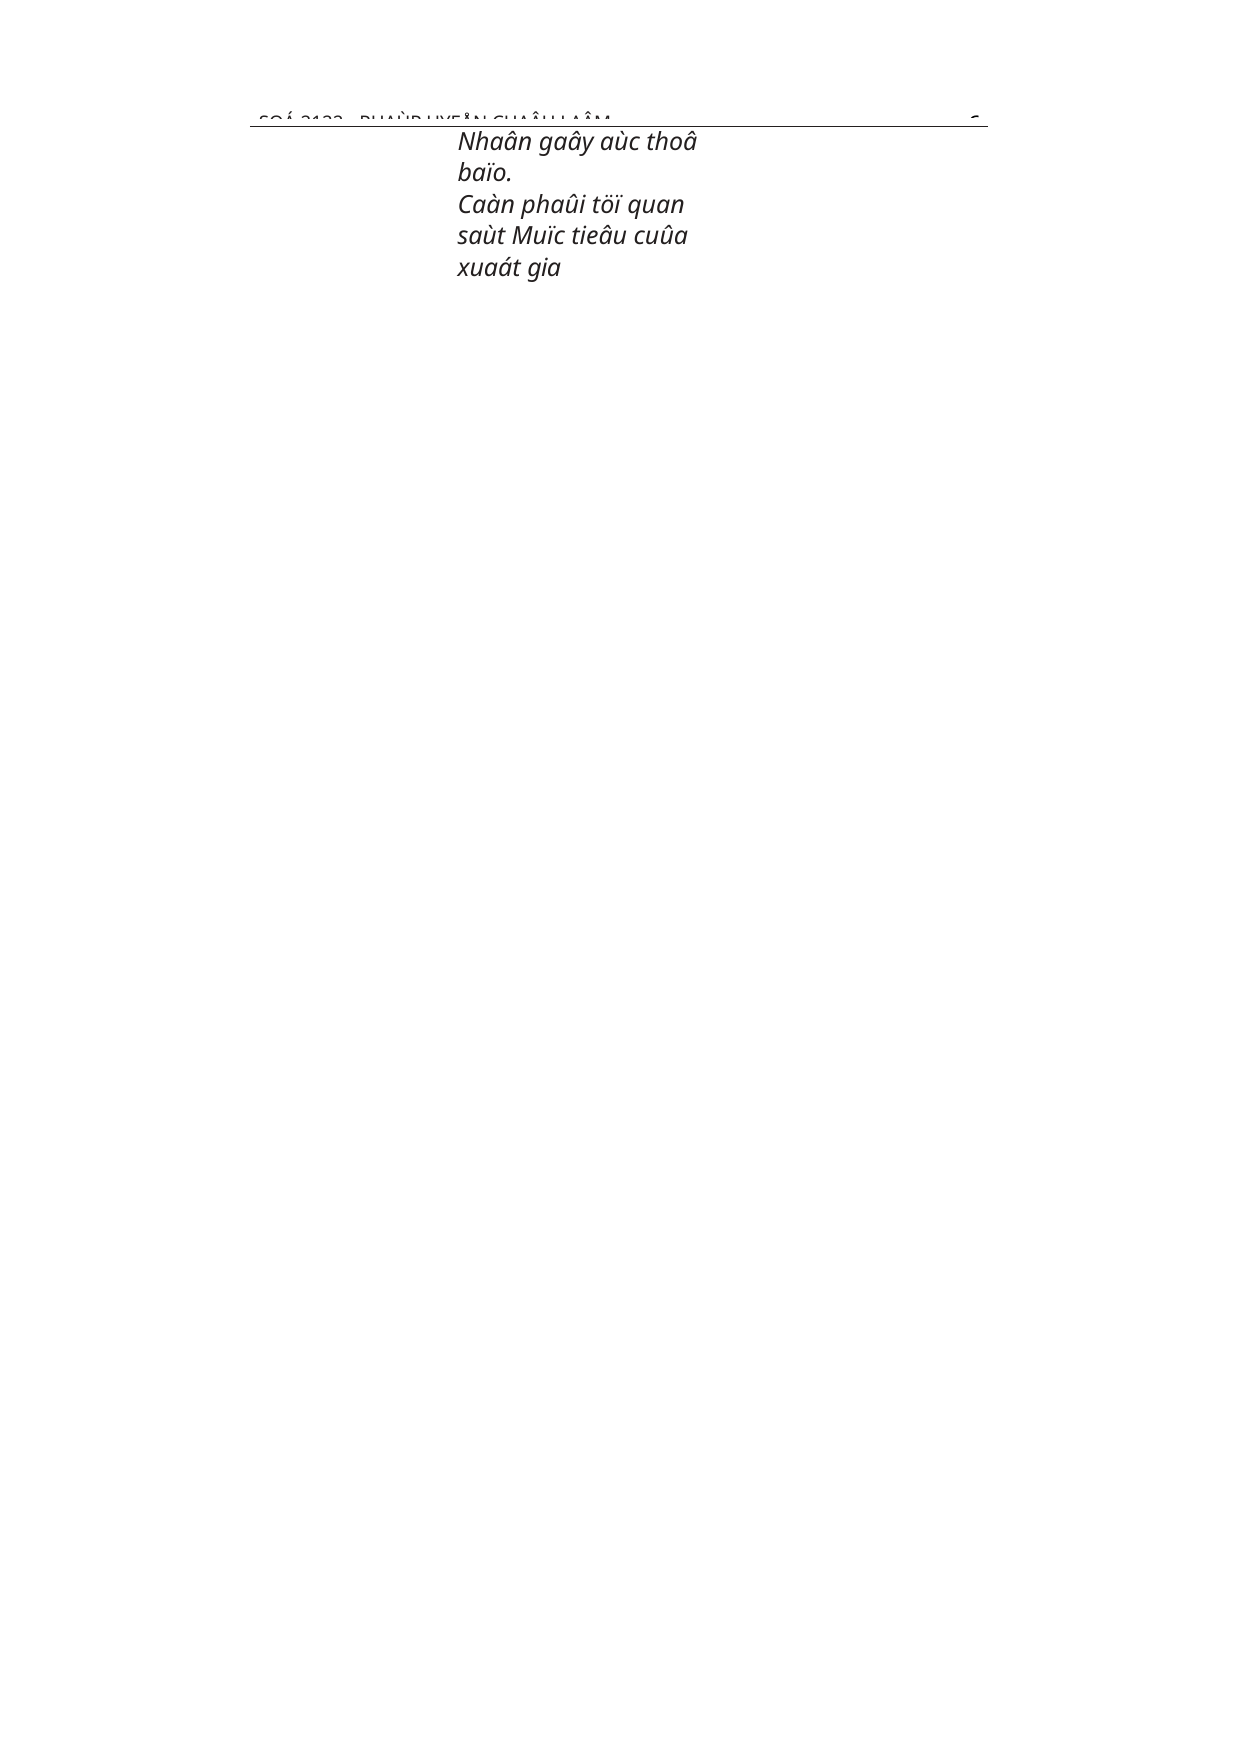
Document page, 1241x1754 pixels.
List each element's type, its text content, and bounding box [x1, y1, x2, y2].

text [457, 125, 731, 188]
text Caàn phaûi töï quan saùt Muïc tieâu cuûa xuaát gia [457, 188, 711, 284]
